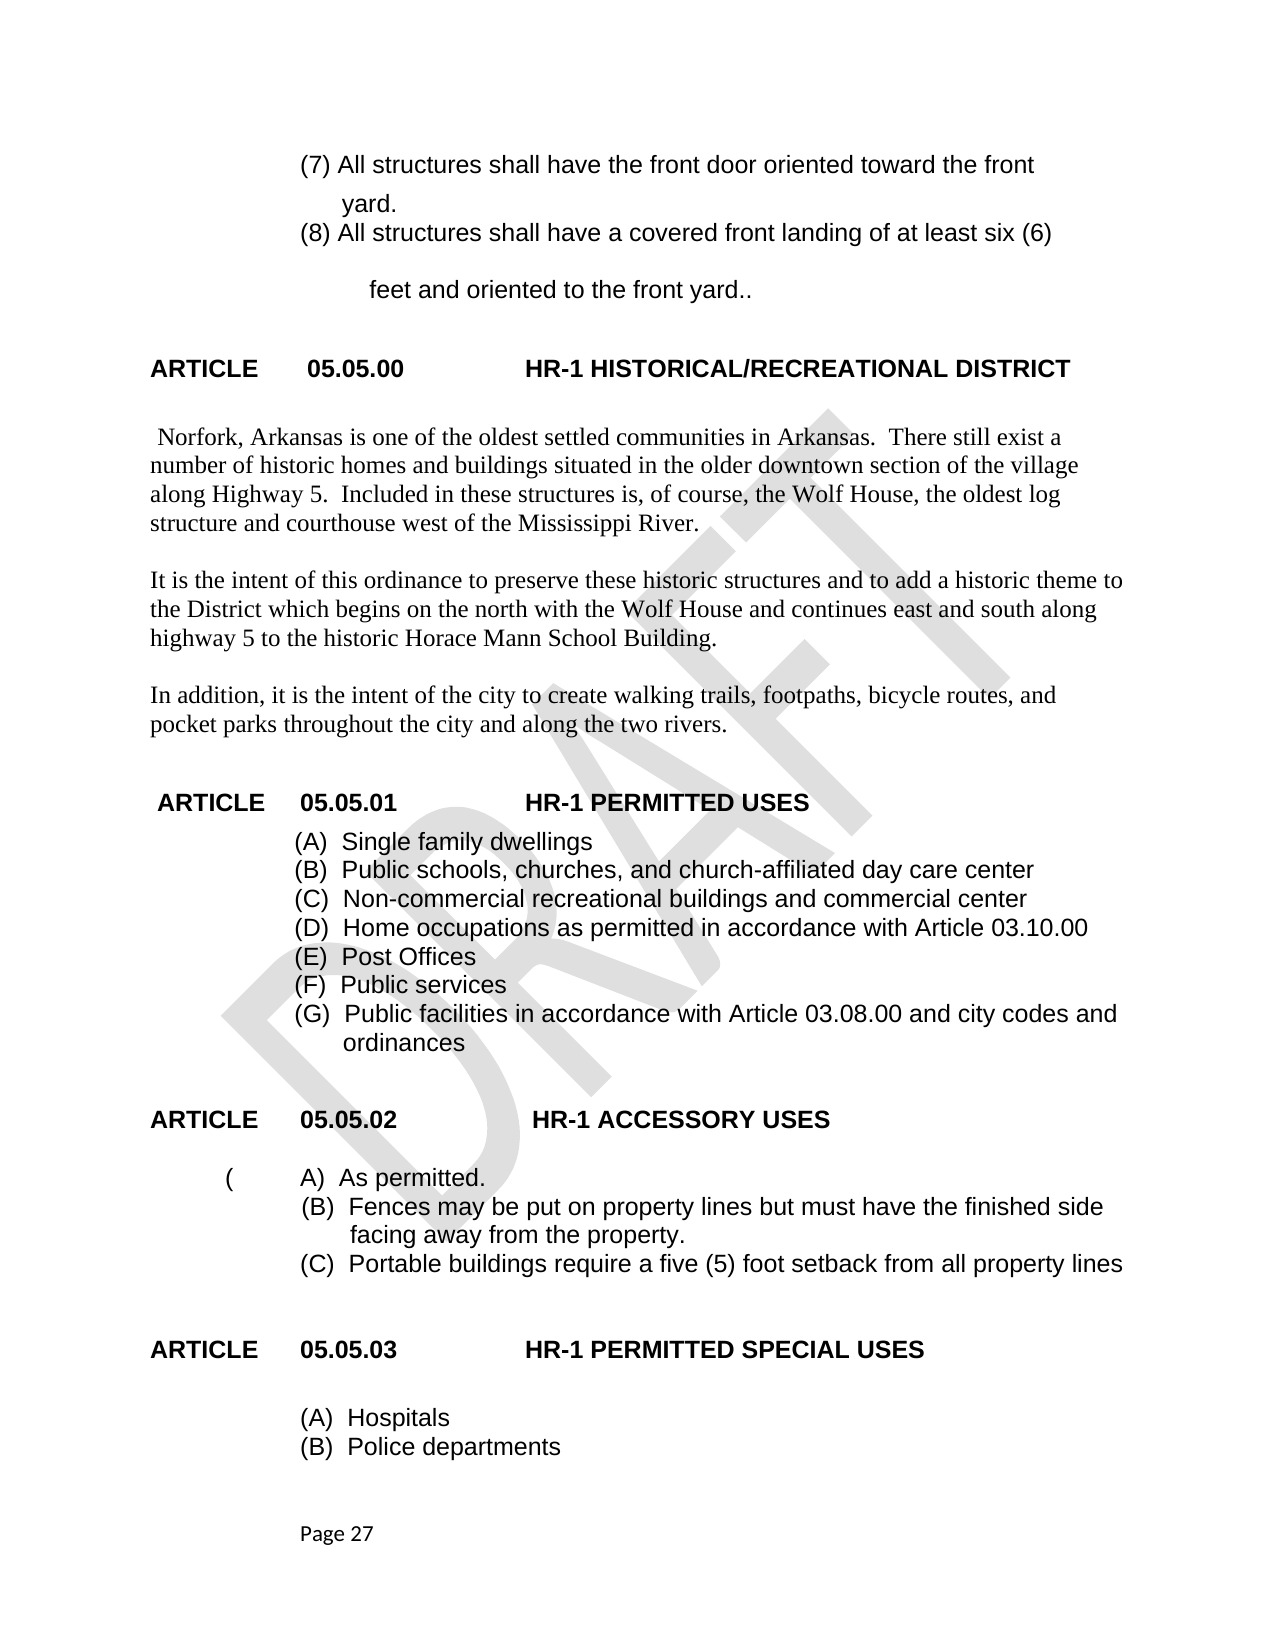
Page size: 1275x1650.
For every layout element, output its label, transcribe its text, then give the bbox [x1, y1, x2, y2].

text yard. (8) All structures shall have a covered front landing of at least six (6) feet and oriented to the front yard.. [300, 189, 1125, 304]
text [300, 1403, 1125, 1461]
text It is the intent of this ordinance to preserve these historic structures and to add a historic theme to the District which begins on the north with the Wolf House and continues east and south along highway 5 to the historic Horace Mann School Building. [150, 565, 1125, 652]
list ARTICLE 05.05.00 HR-1 HISTORICAL/RECREATIONAL DISTRICT [150, 354, 1125, 382]
list (B) Fences may be put on property lines but must have the finished side facing away from the property. [225, 1192, 1125, 1249]
list ARTICLE 05.05.02 HR-1 ACCESSORY USES [150, 1106, 1125, 1134]
list (E) Post Offices [225, 942, 1125, 970]
text Norfork, Arkansas is one of the oldest settled communities in Arkansas. There still exist a number of historic homes and buildings situated in the older downtown section of the village along Highway 5. Included in these structures is, of course, the Wolf House, the oldest log structure and courthouse west of the . [150, 422, 1125, 537]
list (C) Portable buildings require a five (5) foot setback from all property lines [225, 1249, 1125, 1278]
list (F) Public services [225, 970, 1125, 999]
list (D) Home occupations as permitted in accordance with Article 03.10.00 [225, 913, 1125, 942]
text ARTICLE 05.05.01 HR-1 PERMITTED USES [150, 787, 1125, 816]
list ARTICLE 05.05.03 HR-1 PERMITTED SPECIAL USES [150, 1336, 1125, 1364]
list (A) Single family dwellings [225, 827, 1125, 855]
list ( A) As permitted. [225, 1163, 1125, 1192]
list (B) Public schools, churches, and church-affiliated day care center [225, 855, 1125, 884]
list (C) Non-commercial recreational buildings and commercial center [225, 884, 1125, 913]
text (7) All structures shall have the front door oriented toward the front [300, 150, 1125, 179]
list (G) Public facilities in accordance with Article 03.08.00 and city codes and ordinances [225, 999, 1125, 1057]
text In addition, it is the intent of the city to create walking trails, footpaths, bicycle routes, and pocket parks throughout the city and along the two rivers. [150, 680, 1125, 738]
